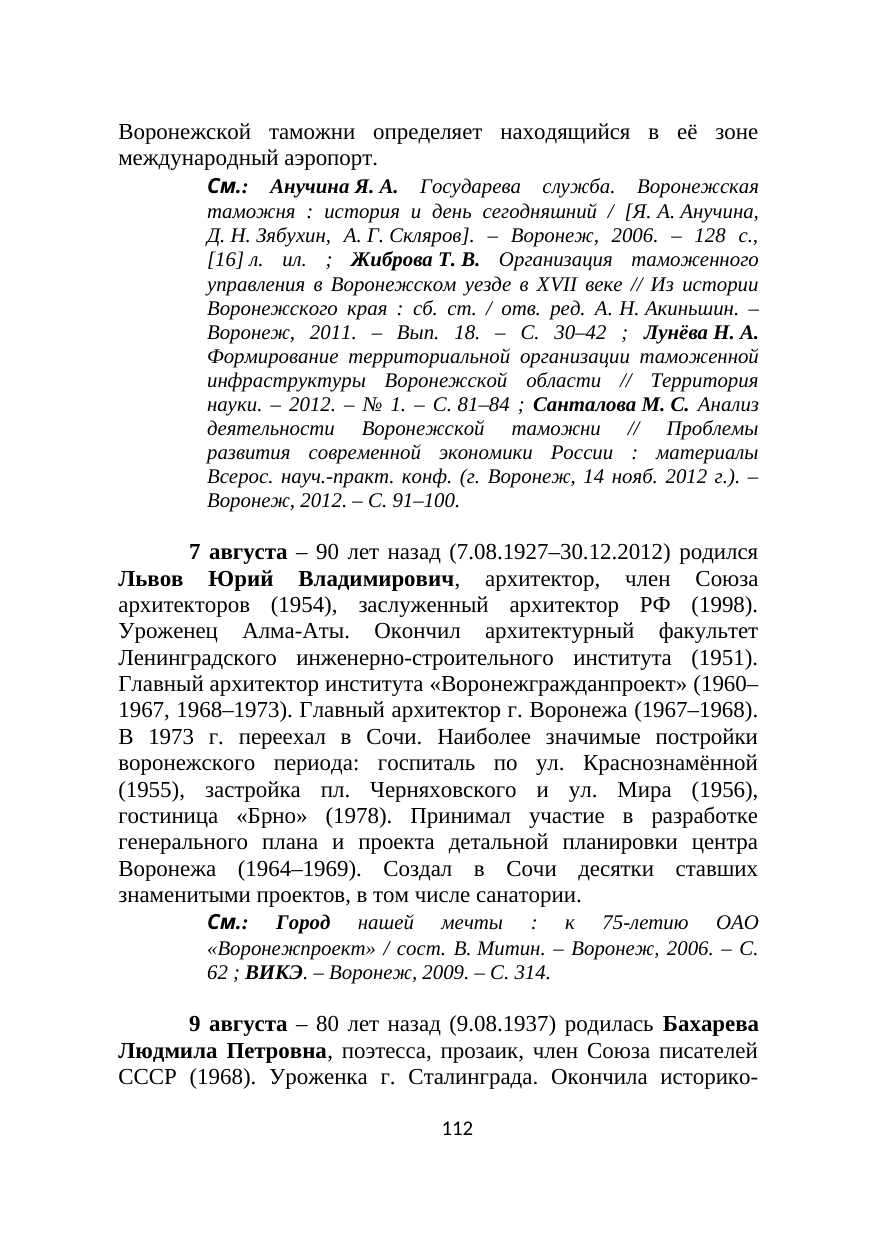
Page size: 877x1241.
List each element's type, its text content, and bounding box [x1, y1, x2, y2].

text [118, 118, 759, 171]
text См.: Город нашей мечты : к 75-летию ОАО «Воронежпроект» / сост. В. Митин. – Воронеж, 2006. – С. 62 ; ВИКЭ. – Воронеж, 2009. – С. 314. [207, 907, 759, 984]
text См.: Анучина Я. А. Государева служба. Воронежская таможня : история и день сегодняшний / [Я. А. Анучина, Д. Н. Зябухин, А. Г. Скляров]. – Воронеж, 2006. – 128 с., [16] л. ил. ; Жиброва Т. В. Организация таможенного управления в Воронежском уезде в ХVII веке // Из истории Воронежского края : сб. ст. / отв. ред. А. Н. Акиньшин. – Воронеж, 2011. – Вып. 18. – С. 30–42 ; Лунёва Н. А. Формирование территориальной организации таможенной инфраструктуры Воронежской области // Территория науки. – 2012. – № 1. – С. 81–84 ; Санталова М. С. Анализ деятельности Воронежской таможни // Проблемы развития современной экономики России : материалы Всерос. науч.-практ. конф. (г. Воронеж, 14 нояб. 2012 г.). – Воронеж, 2012. – С. 91–100. [207, 171, 759, 512]
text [118, 1010, 759, 1089]
text 7 августа – 90 лет назад (7.08.1927–30.12.2012) родился Львов Юрий Владимирович, архитектор, член Союза архитекторов (1954), заслуженный архитектор РФ (1998). Уроженец Алма-Аты. Окончил архитектурный факультет Ленинградского инженерно-строительного института (1951). Главный архитектор института «Воронежгражданпроект» (1960–1967, 1968–1973). Главный архитектор г. Воронежа (1967–1968). В 1973 г. переехал в Сочи. Наиболее значимые постройки воронежского периода: госпиталь по ул. Краснознамённой (1955), застройка пл. Черняховского и ул. Мира (1956), гостиница «Брно» (1978). Принимал участие в разработке генерального плана и проекта детальной планировки центра Воронежа (1964–1969). Создал в Сочи десятки ставших знаменитыми проектов, в том числе санатории. [118, 538, 759, 907]
